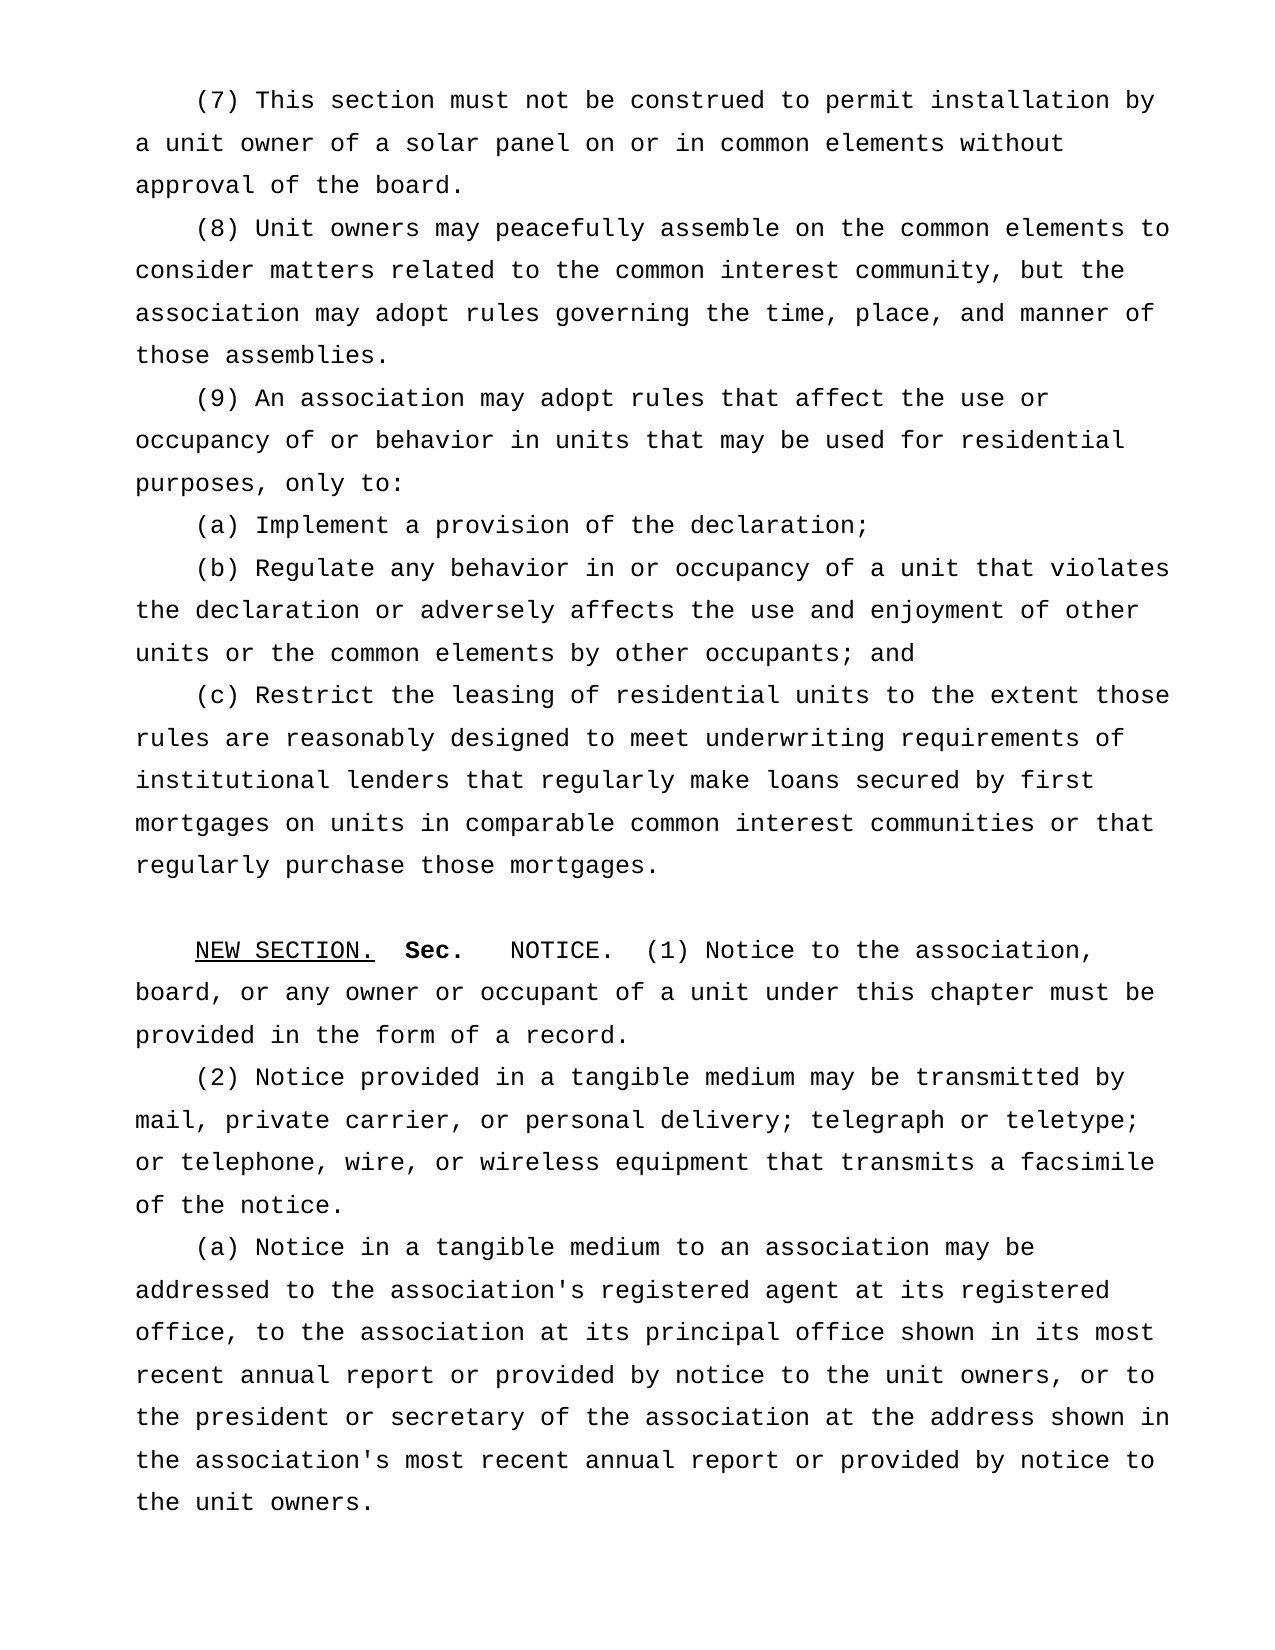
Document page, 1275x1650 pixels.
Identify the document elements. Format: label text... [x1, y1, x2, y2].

text (c) Restrict the leasing of residential units to the extent those rules are reasonably designed to meet underwriting requirements of institutional lenders that regularly make loans secured by first mortgages on units in comparable common interest communities or that regularly purchase those mortgages. [135, 670, 1170, 882]
text NEW SECTION. Sec. NOTICE. (1) Notice to the association, board, or any owner or occupant of a unit under this chapter must be provided in the form of a record. [135, 924, 1170, 1052]
text (7) This section must not be construed to permit installation by a unit owner of a solar panel on or in common elements without approval of the board. [135, 75, 1170, 202]
text (9) An association may adopt rules that affect the use or occupancy of or behavior in units that may be used for residential purposes, only to: [135, 372, 1170, 500]
text (a) Implement a provision of the declaration; [135, 500, 1170, 542]
text (a) Notice in a tangible medium to an association may be addressed to the association's registered agent at its registered office, to the association at its principal office shown in its most recent annual report or provided by notice to the unit owners, or to the president or secretary of the association at the address shown in the association's most recent annual report or provided by notice to the unit owners. [135, 1222, 1170, 1519]
text (2) Notice provided in a tangible medium may be transmitted by mail, private carrier, or personal delivery; telegraph or teletype; or telephone, wire, or wireless equipment that transmits a facsimile of the notice. [135, 1052, 1170, 1222]
text (b) Regulate any behavior in or occupancy of a unit that violates the declaration or adversely affects the use and enjoyment of other units or the common elements by other occupants; and [135, 542, 1170, 670]
text (8) Unit owners may peacefully assemble on the common elements to consider matters related to the common interest community, but the association may adopt rules governing the time, place, and manner of those assemblies. [135, 202, 1170, 372]
